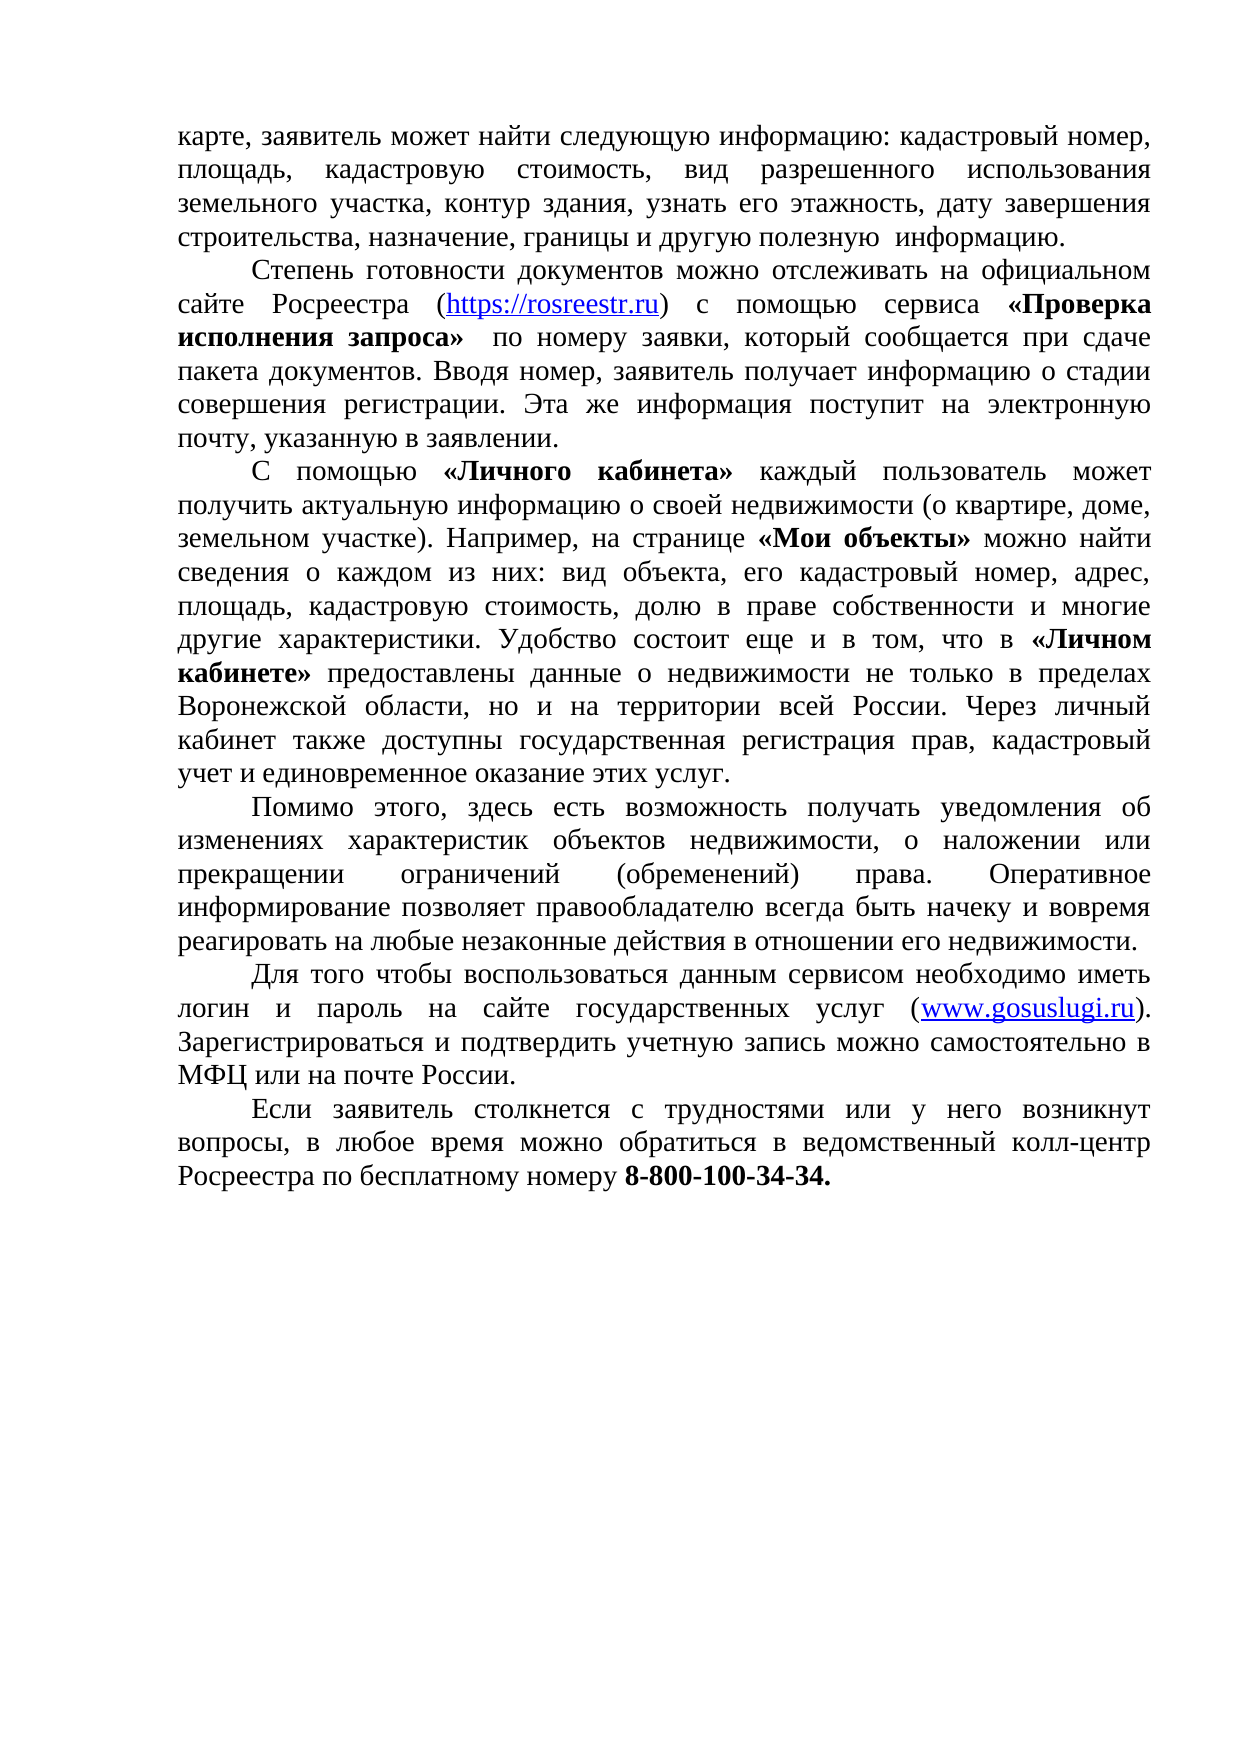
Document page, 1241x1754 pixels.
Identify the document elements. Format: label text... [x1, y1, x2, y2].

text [177, 118, 1152, 252]
text Для того чтобы воспользоваться данным сервисом необходимо иметь логин и пароль на сайте государственных услуг (www.gosuslugi.ru). Зарегистрироваться и подтвердить учетную запись можно самостоятельно в МФЦ или на почте России. [177, 957, 1152, 1091]
text Степень готовности документов можно отслеживать на официальном сайте Росреестра (https://rosreestr.ru) с помощью сервиса «Проверка исполнения запроса» по номеру заявки, который сообщается при сдаче пакета документов. Вводя номер, заявитель получает информацию о стадии совершения регистрации. Эта же информация поступит на электронную почту, указанную в заявлении. [177, 252, 1152, 453]
text С помощью «Личного кабинета» каждый пользователь может получить актуальную информацию о своей недвижимости (о квартире, доме, земельном участке). Например, на странице «Мои объекты» можно найти сведения о каждом из них: вид объекта, его кадастровый номер, адрес, площадь, кадастровую стоимость, долю в праве собственности и многие другие характеристики. Удобство состоит еще и в том, что в «Личном кабинете» предоставлены данные о недвижимости не только в пределах Воронежской области, но и на территории всей России. Через личный кабинет также доступны государственная регистрация прав, кадастровый учет и единовременное оказание этих услуг. [177, 453, 1152, 789]
text Если заявитель столкнется с трудностями или у него возникнут вопросы, в любое время можно обратиться в ведомственный колл-центр Росреестра по бесплатному номеру 8-800-100-34-34. [177, 1091, 1152, 1191]
text Помимо этого, здесь есть возможность получать уведомления об изменениях характеристик объектов недвижимости, о наложении или прекращении ограничений (обременений) права. Оперативное информирование позволяет правообладателю всегда быть начеку и вовремя реагировать на любые незаконные действия в отношении его недвижимости. [177, 789, 1152, 957]
